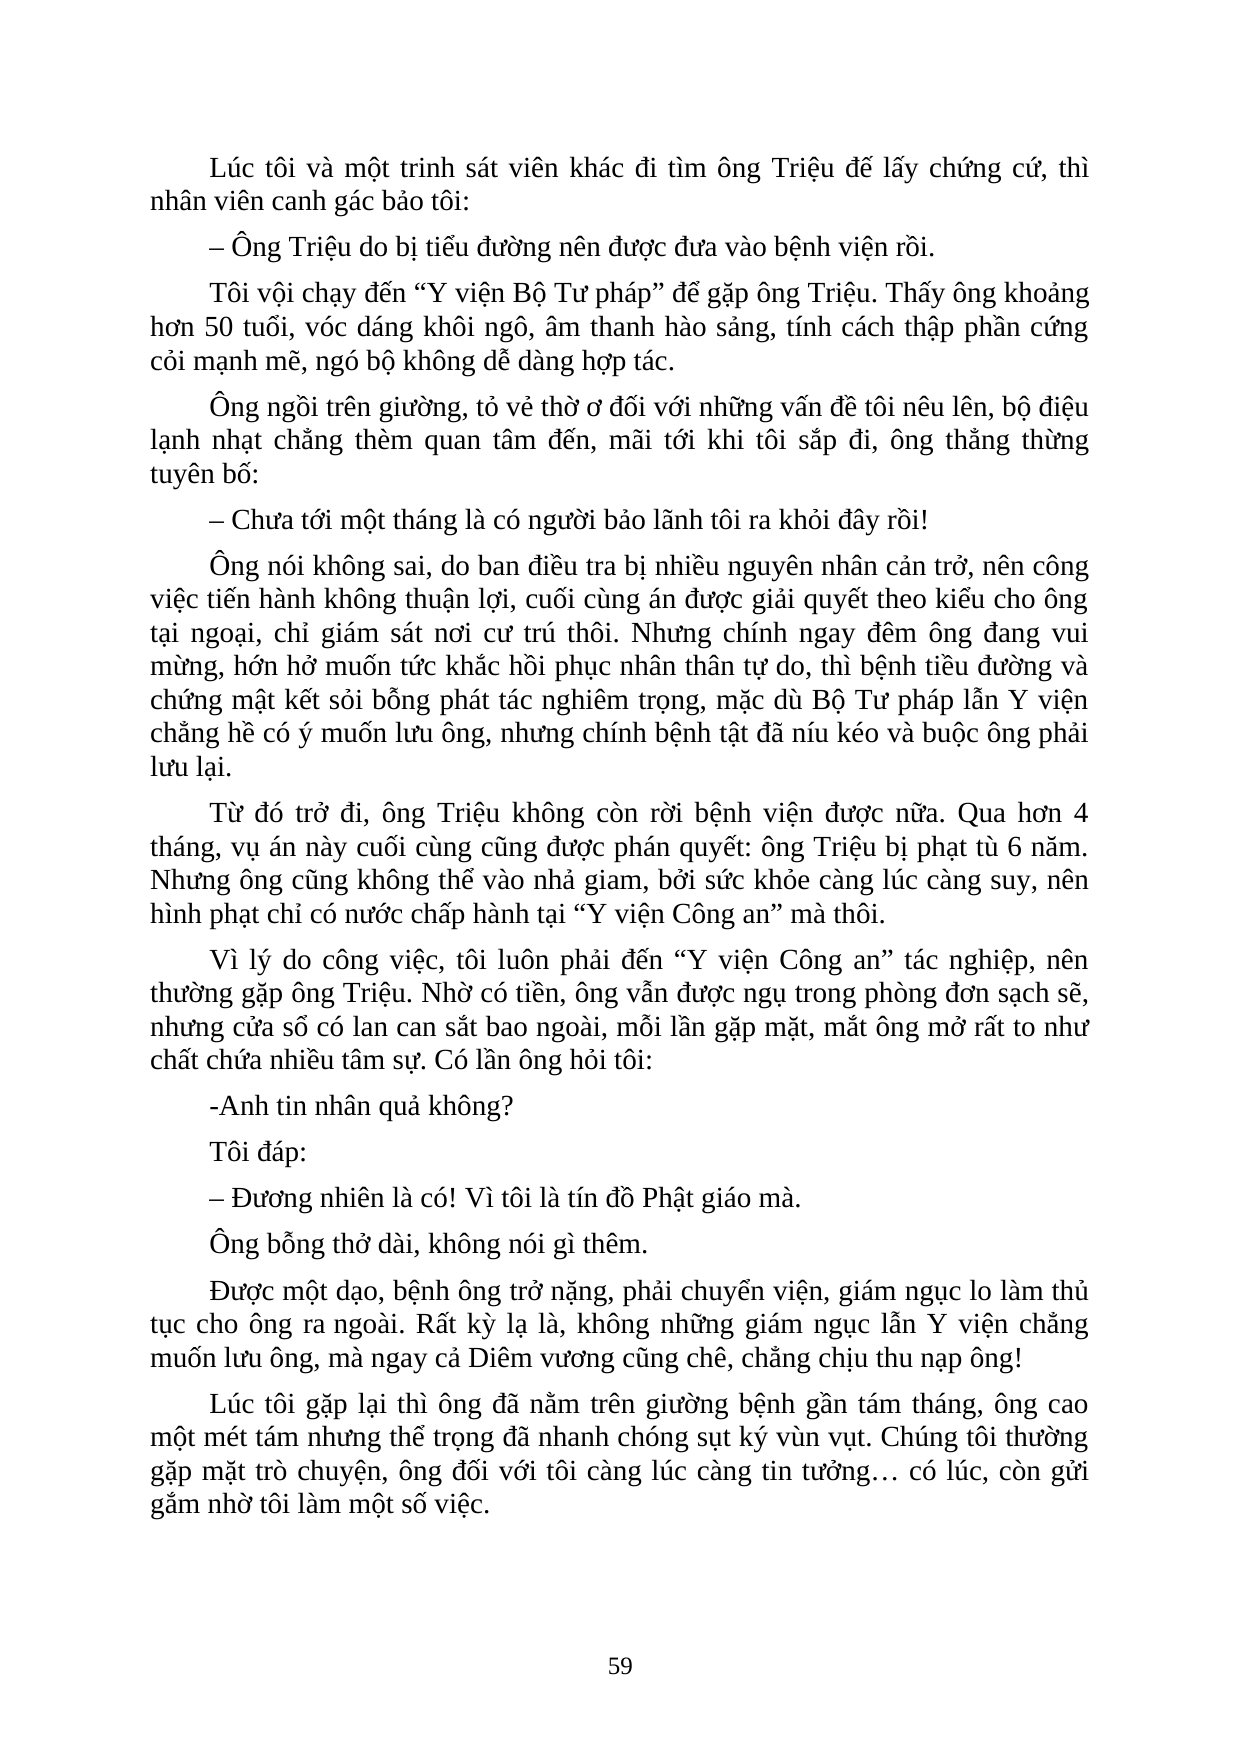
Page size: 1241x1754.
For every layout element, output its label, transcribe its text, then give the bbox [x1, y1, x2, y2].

text Tôi vội chạy đến “Y viện Bộ Tư pháp” để gặp ông Triệu. Thấy ông khoảng hơn 50 tuổi, vóc dáng khôi ngô, âm thanh hào sảng, tính cách thập phần cứng cỏi mạnh mẽ, ngó bộ không dễ dàng hợp tác. [150, 276, 1090, 376]
text Ông nói không sai, do ban điều tra bị nhiều nguyên nhân cản trở, nên công việc tiến hành không thuận lợi, cuối cùng án được giải quyết theo kiểu cho ông tại ngoại, chỉ giám sát nơi cư trú thôi. Nhưng chính ngay đêm ông đang vui mừng, hớn hở muốn tức khắc hồi phục nhân thân tự do, thì bệnh tiều đường và chứng mật kết sỏi bỗng phát tác nghiêm trọng, mặc dù Bộ Tư pháp lẫn Y viện chẳng hề có ý muốn lưu ông, nhưng chính bệnh tật đã níu kéo và buộc ông phải lưu lại. [150, 548, 1090, 783]
text -Anh tin nhân quả không? [150, 1088, 1090, 1122]
text Lúc tôi gặp lại thì ông đã nằm trên giường bệnh gần tám tháng, ông cao một mét tám nhưng thể trọng đã nhanh chóng sụt ký vùn vụt. Chúng tôi thường gặp mặt trò chuyện, ông đối với tôi càng lúc càng tin tưởng… có lúc, còn gửi gắm nhờ tôi làm một số việc. [150, 1386, 1090, 1520]
text Lúc tôi và một trinh sát viên khác đi tìm ông Triệu đế lấy chứng cứ, thì nhân viên canh gác bảo tôi: [150, 150, 1090, 217]
text Được một dạo, bệnh ông trở nặng, phải chuyển viện, giám ngục lo làm thủ tục cho ông ra ngoài. Rất kỳ lạ là, không những giám ngục lẫn Y viện chẳng muốn lưu ông, mà ngay cả Diêm vương cũng chê, chẳng chịu thu nạp ông! [150, 1273, 1090, 1373]
text Ông ngồi trên giường, tỏ vẻ thờ ơ đối với những vấn đề tôi nêu lên, bộ điệu lạnh nhạt chẳng thèm quan tâm đến, mãi tới khi tôi sắp đi, ông thẳng thừng tuyên bố: [150, 389, 1090, 489]
text – Ông Triệu do bị tiểu đường nên được đưa vào bệnh viện rồi. [150, 229, 1090, 263]
text Vì lý do công việc, tôi luôn phải đến “Y viện Công an” tác nghiệp, nên thường gặp ông Triệu. Nhờ có tiền, ông vẫn được ngụ trong phòng đơn sạch sẽ, nhưng cửa sổ có lan can sắt bao ngoài, mỗi lần gặp mặt, mắt ông mở rất to như chất chứa nhiều tâm sự. Có lần ông hỏi tôi: [150, 942, 1090, 1076]
text Từ đó trở đi, ông Triệu không còn rời bệnh viện được nữa. Qua hơn 4 tháng, vụ án này cuối cùng cũng được phán quyết: ông Triệu bị phạt tù 6 năm. Nhưng ông cũng không thể vào nhả giam, bởi sức khỏe càng lúc càng suy, nên hình phạt chỉ có nước chấp hành tại “Y viện Công an” mà thôi. [150, 795, 1090, 929]
text – Đương nhiên là có! Vì tôi là tín đồ Phật giáo mà. [150, 1181, 1090, 1214]
text Tôi đáp: [150, 1134, 1090, 1168]
text Ông bỗng thở dài, không nói gì thêm. [150, 1227, 1090, 1260]
text – Chưa tới một tháng là có người bảo lãnh tôi ra khỏi đây rồi! [150, 502, 1090, 535]
